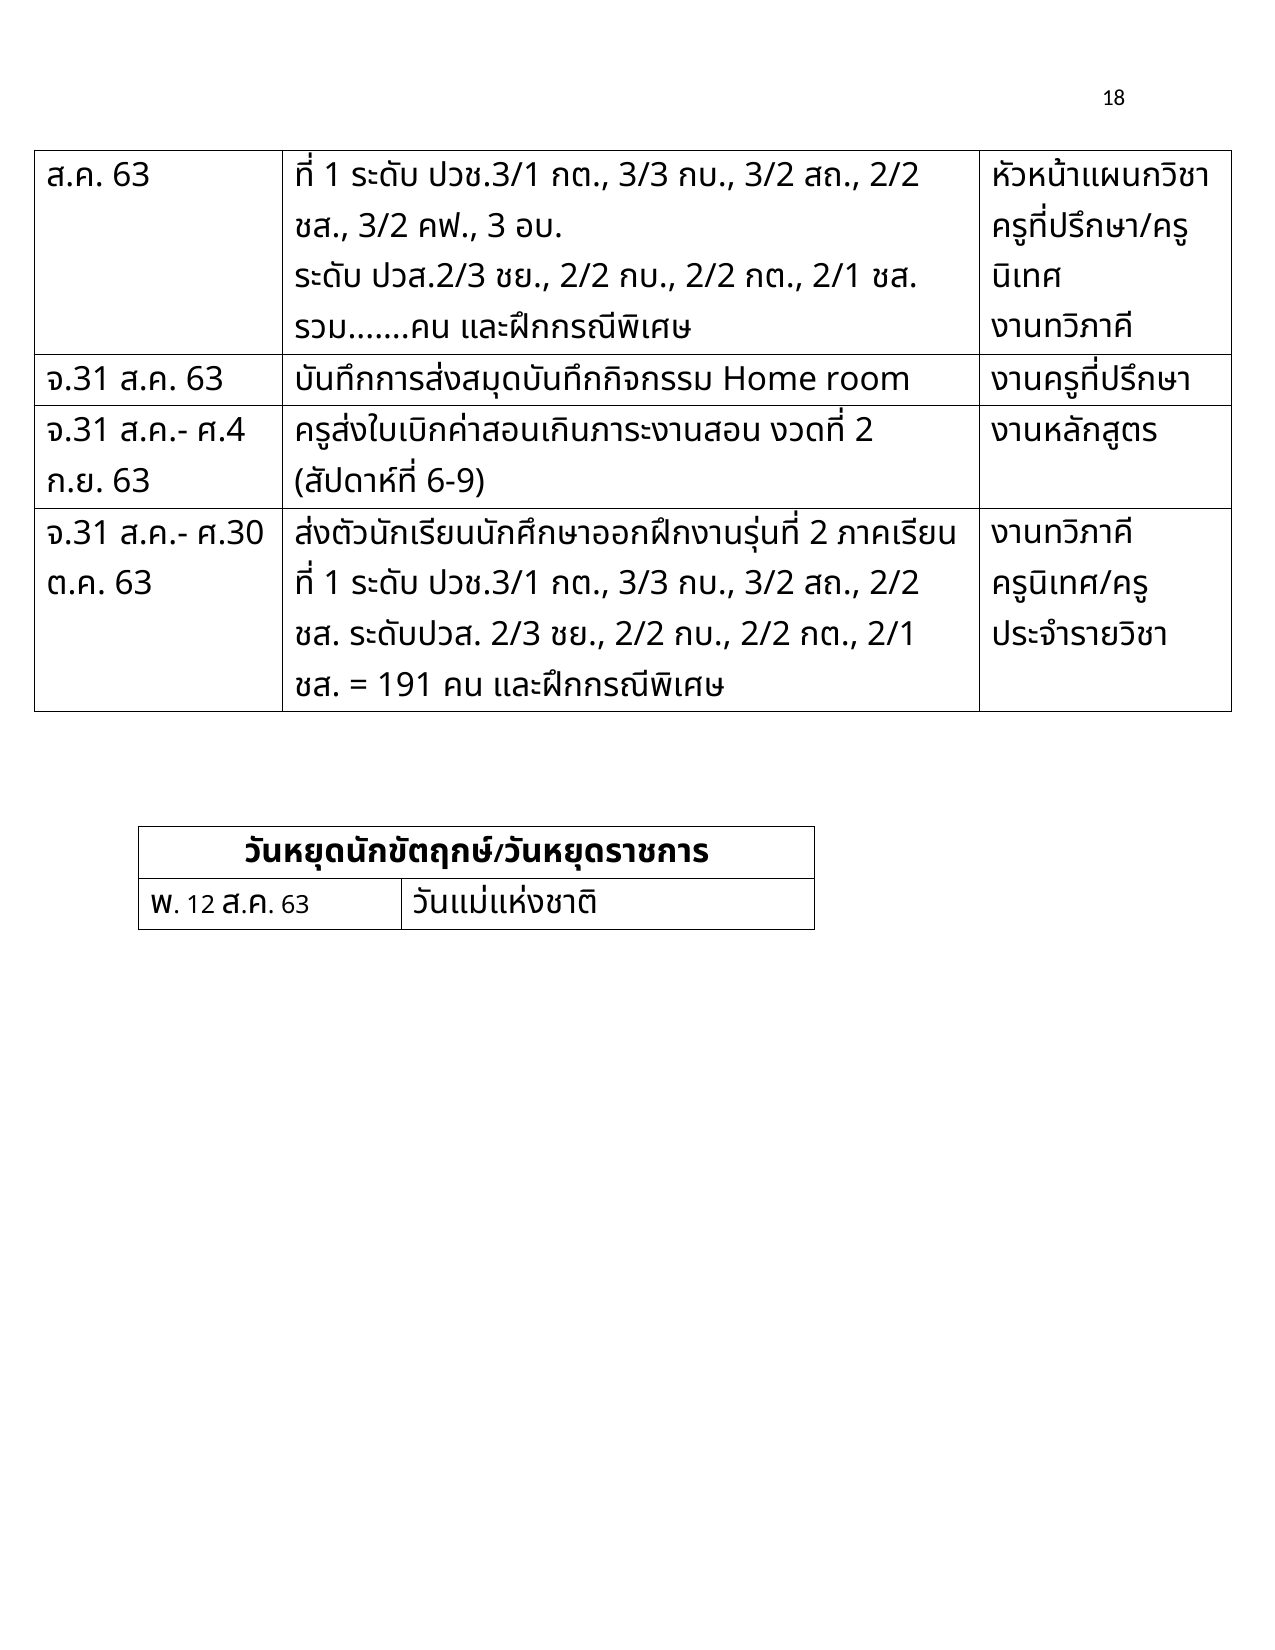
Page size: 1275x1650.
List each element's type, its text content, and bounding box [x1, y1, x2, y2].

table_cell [283, 151, 979, 353]
table_cell งานหลักสูตร [980, 406, 1231, 507]
table_cell บันทึกการส่งสมุดบันทึกกิจกรรม Home room [283, 355, 979, 405]
table_cell ส่งตัวนักเรียนนักศึกษาออกฝึกงานรุ่นที่ 2 ภาคเรียนที่ 1 ระดับ ปวช.3/1 กต., 3/3 กบ., 3/2 สถ., 2/2 ชส. ระดับปวส. 2/3 ชย., 2/2 กบ., 2/2 กต., 2/1 ชส. = 191 คน และฝึกกรณีพิเศษ [283, 509, 979, 711]
table_cell งานทวิภาคี ครูนิเทศ/ครูประจำรายวิชา [980, 509, 1231, 711]
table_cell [980, 151, 1231, 353]
table_cell ครูส่งใบเบิกค่าสอนเกินภาระงานสอน งวดที่ 2 (สัปดาห์ที่ 6-9) [283, 406, 979, 507]
table_cell จ.31 ส.ค.- ศ.30 ต.ค. 63 [35, 509, 282, 711]
table_cell จ.31 ส.ค. 63 [35, 355, 282, 405]
table_cell พ. 12 ส.ค. 63 [139, 879, 401, 929]
table_cell วันแม่แห่งชาติ [402, 879, 814, 929]
table_cell งานครูที่ปรึกษา [980, 355, 1231, 405]
table_cell จ.31 ส.ค.- ศ.4 ก.ย. 63 [35, 406, 282, 507]
table_header วันหยุดนักขัตฤกษ์/วันหยุดราชการ [139, 827, 814, 877]
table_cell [35, 151, 282, 353]
